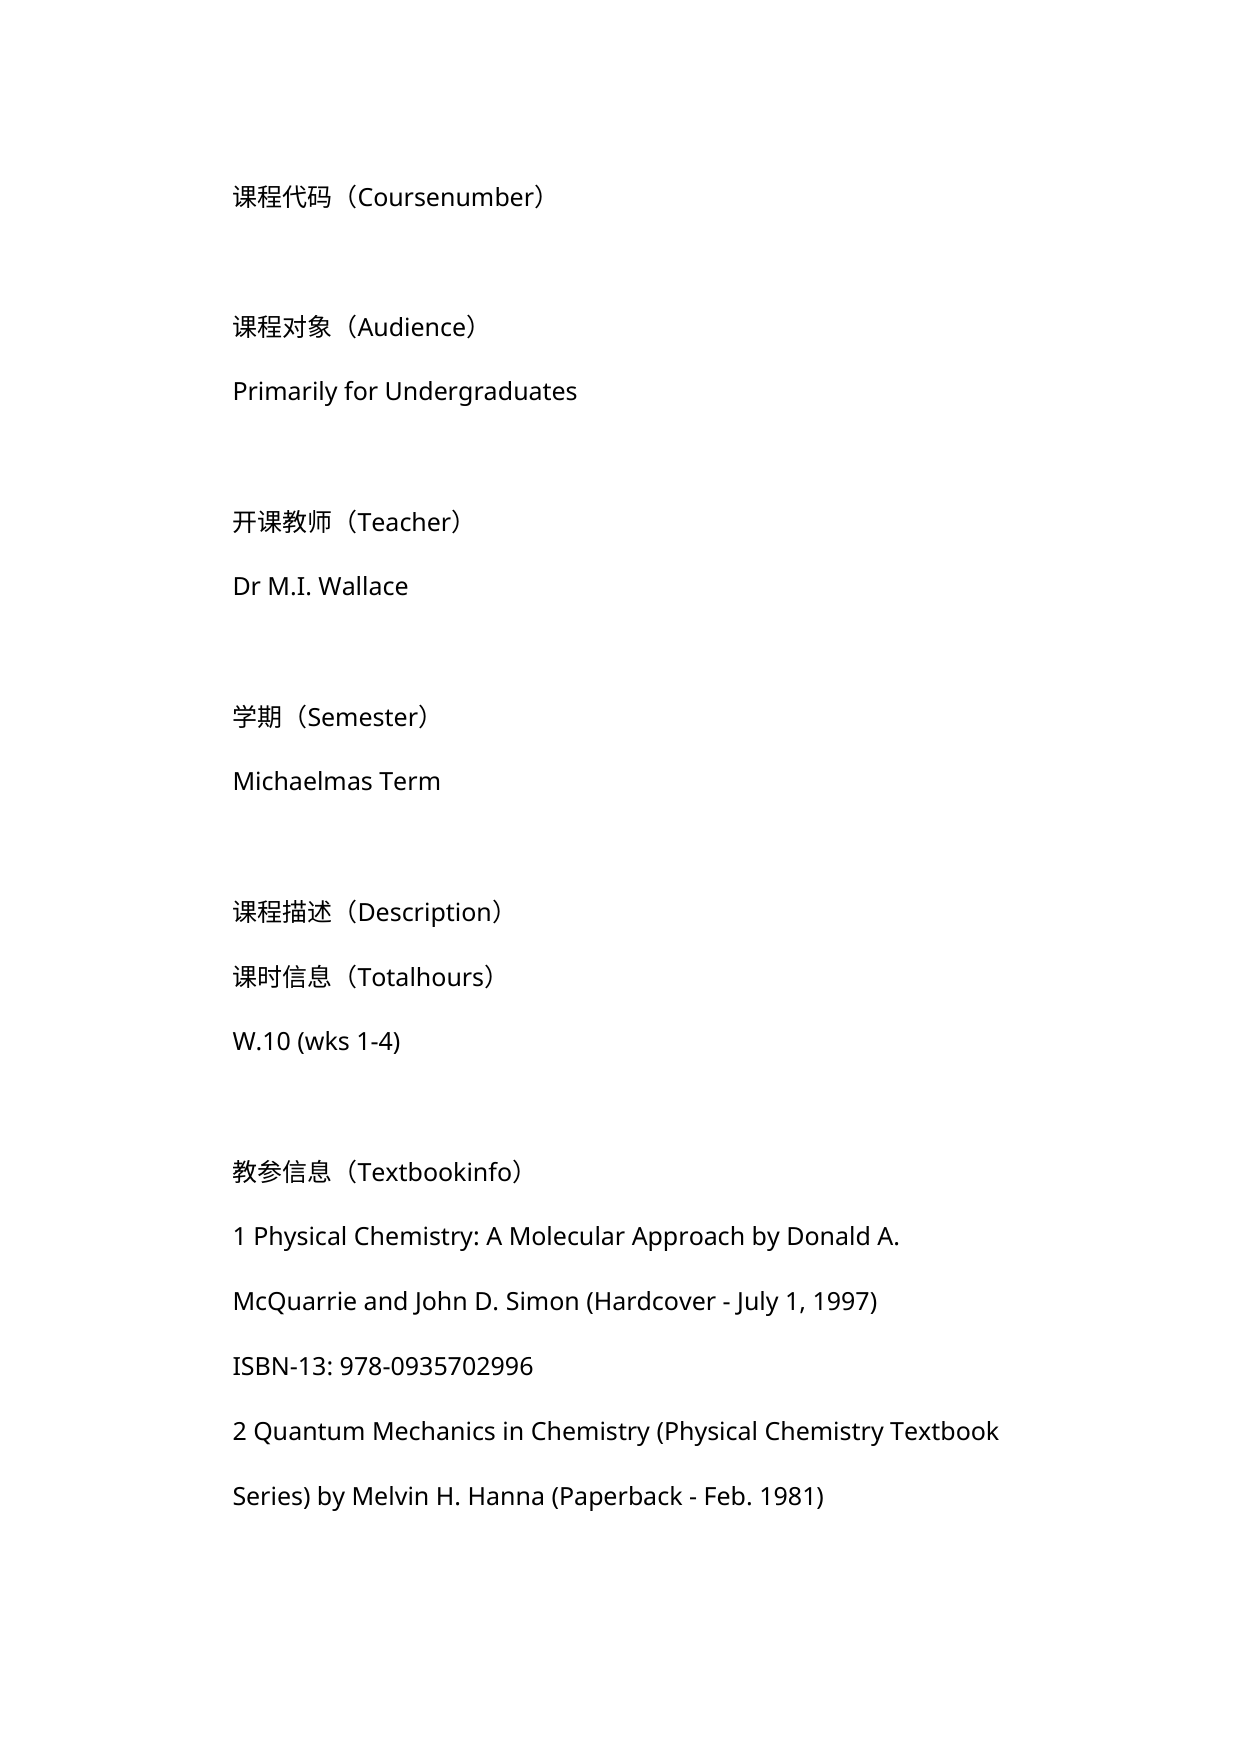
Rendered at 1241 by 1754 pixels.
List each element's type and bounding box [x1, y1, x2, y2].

table_header [231, 162, 1009, 1530]
